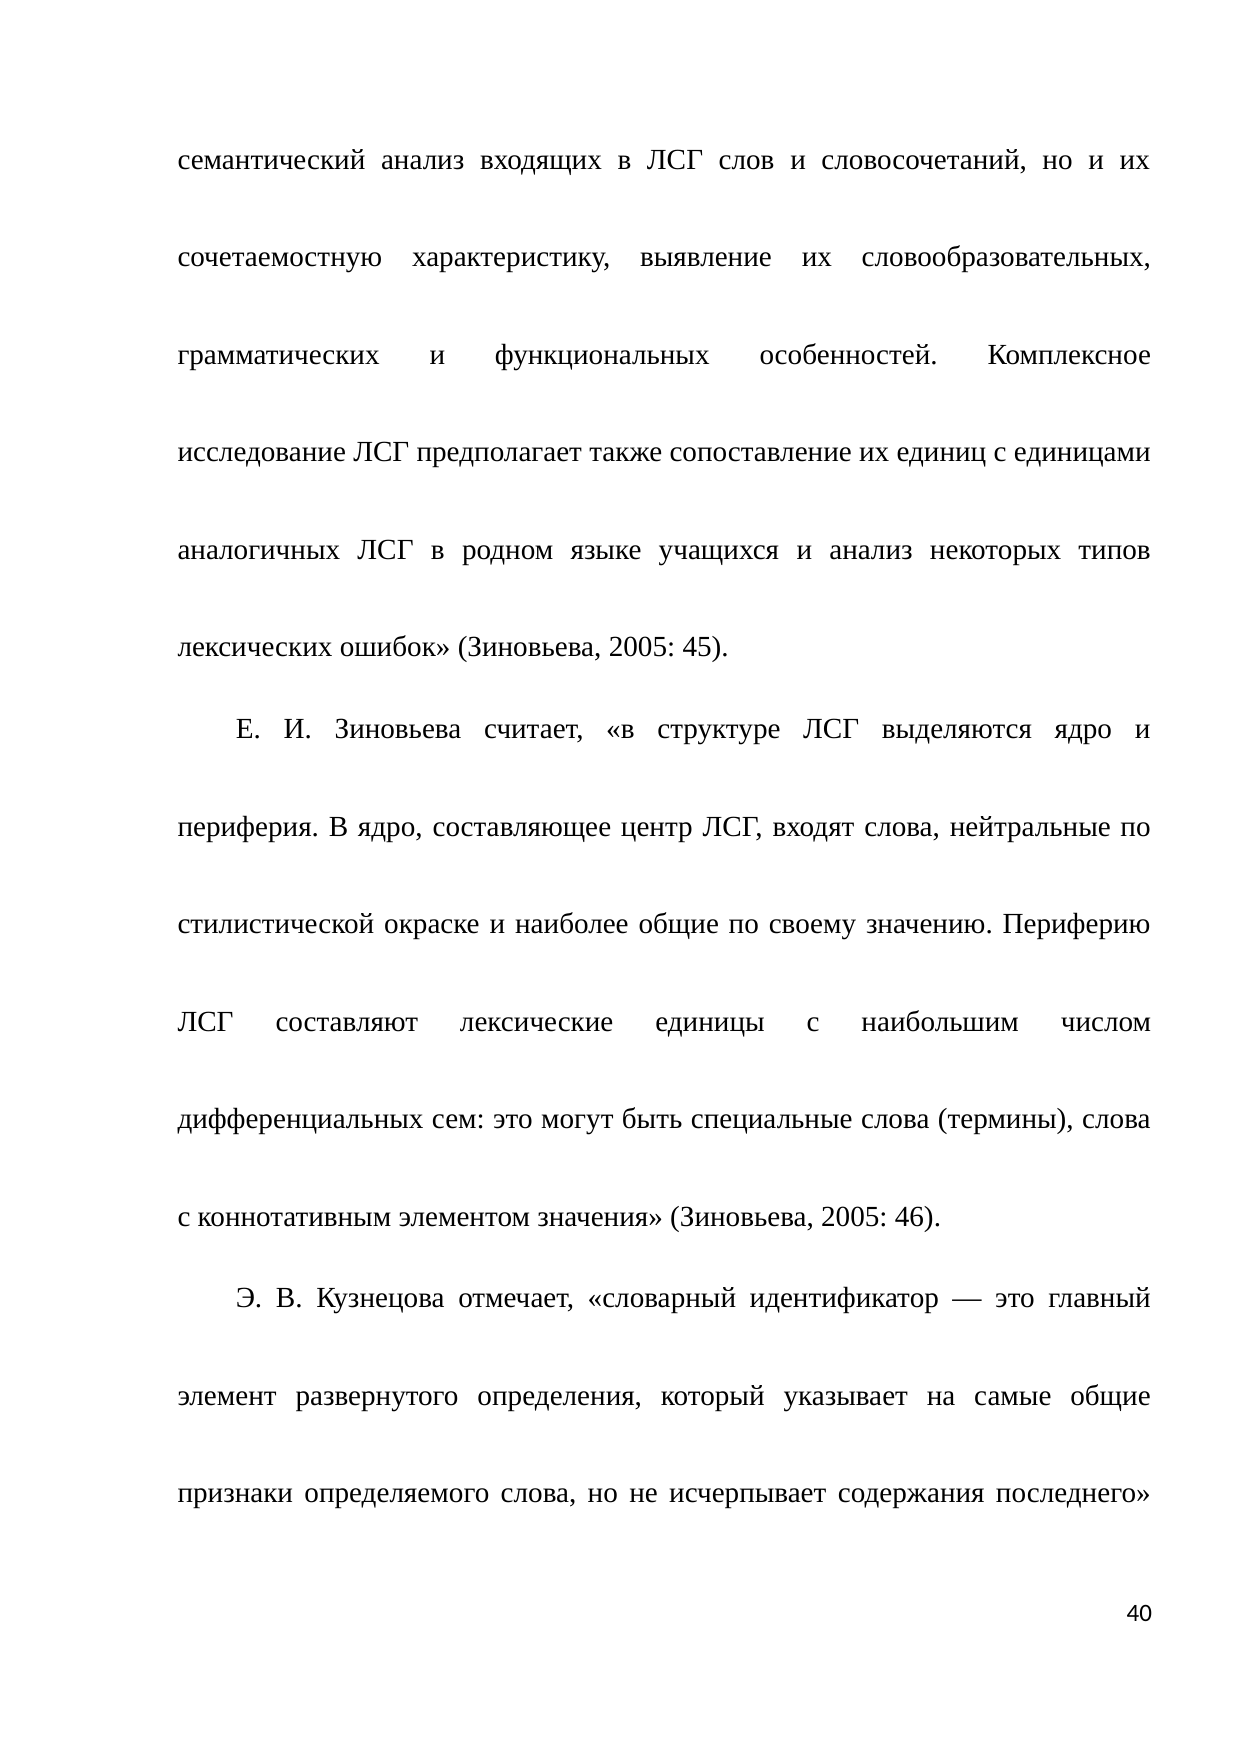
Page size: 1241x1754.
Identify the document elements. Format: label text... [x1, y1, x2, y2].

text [177, 1265, 1152, 1525]
text Е. И. Зиновьева считает, «в структуре ЛСГ выделяются ядро и периферия. В ядро, составляющее центр ЛСГ, входят слова, нейтральные по стилистической окраске и наиболее общие по своему значению. Периферию ЛСГ составляют лексические единицы с наибольшим числом дифференциальных сем: это могут быть специальные слова (термины), слова с коннотативным элементом значения» (Зиновьева, 2005: 46). [177, 696, 1152, 1248]
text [177, 126, 1152, 679]
